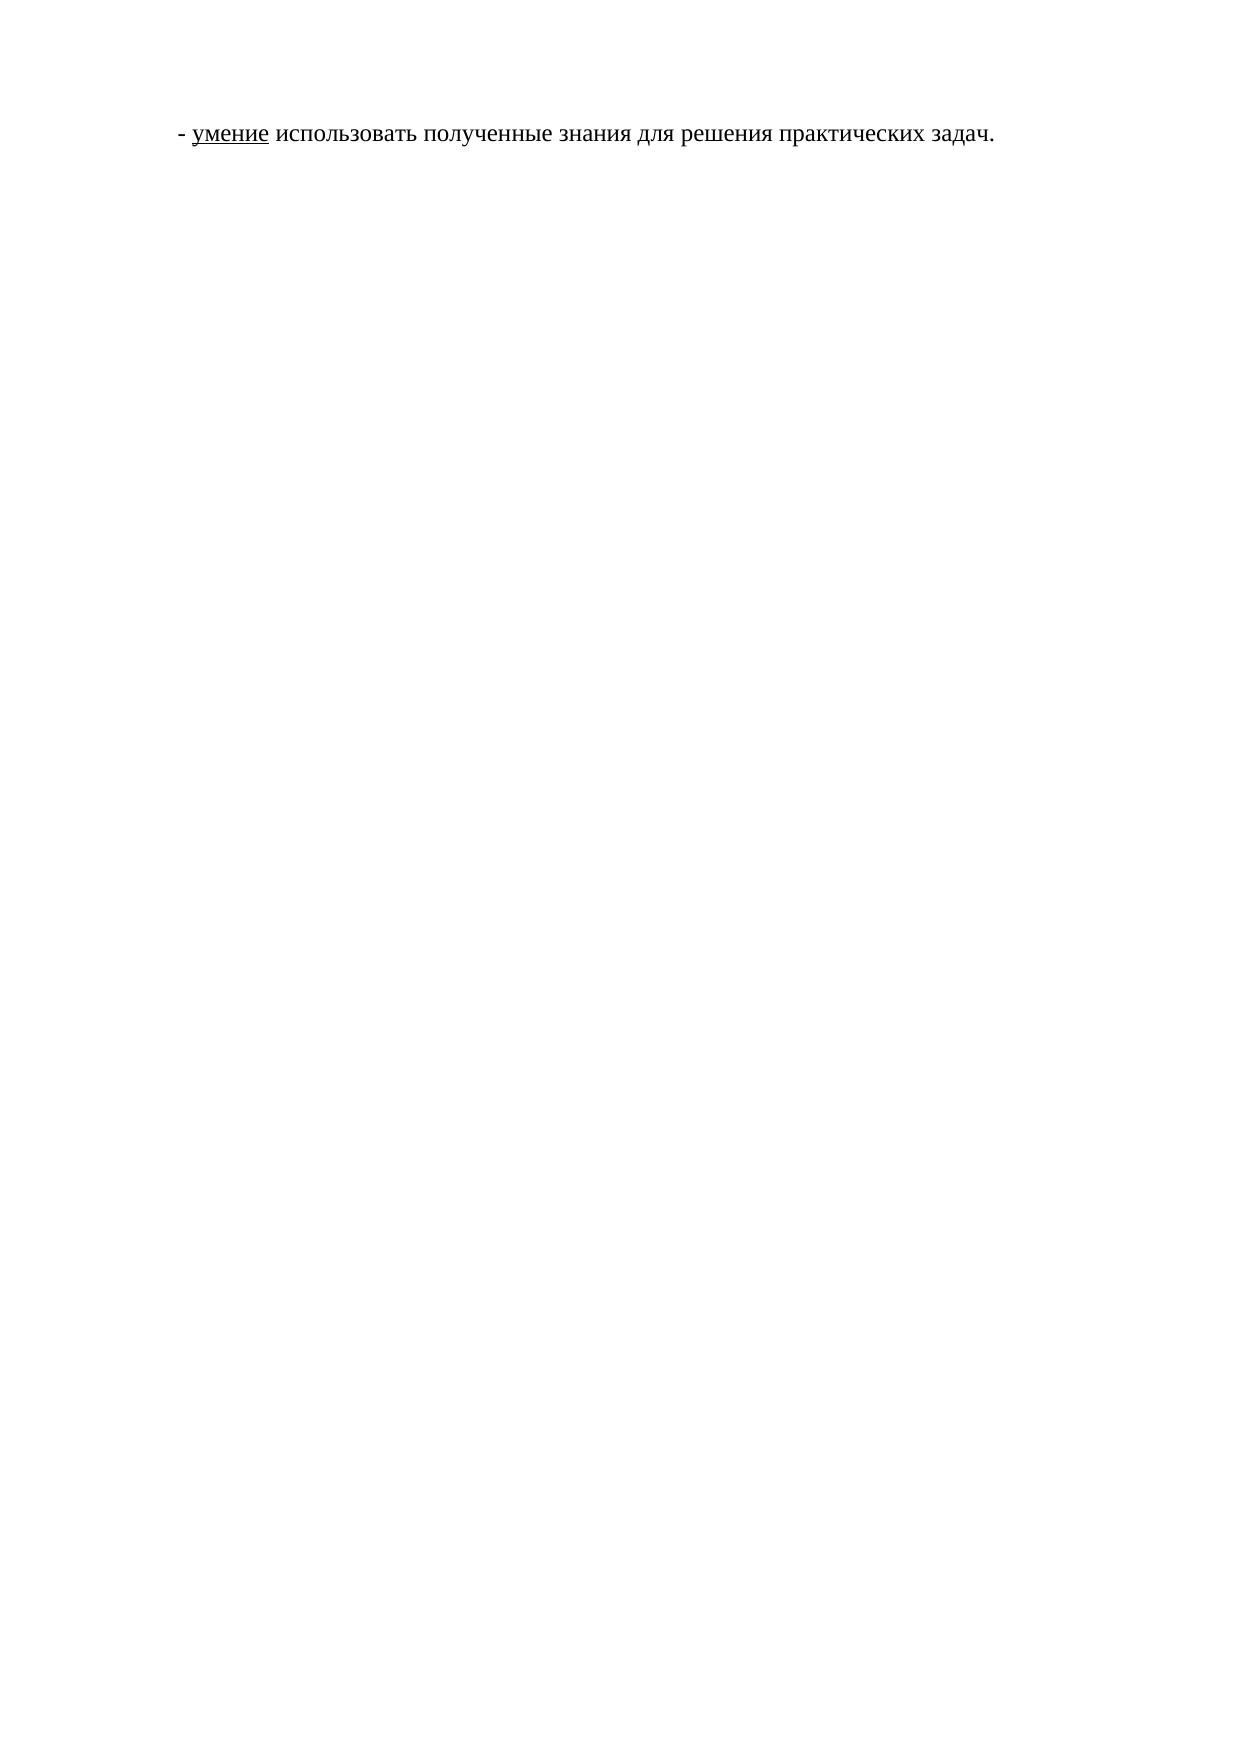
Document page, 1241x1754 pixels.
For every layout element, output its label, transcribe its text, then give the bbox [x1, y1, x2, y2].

text - умение использовать полученные знания для решения практических задач. [177, 118, 1152, 147]
